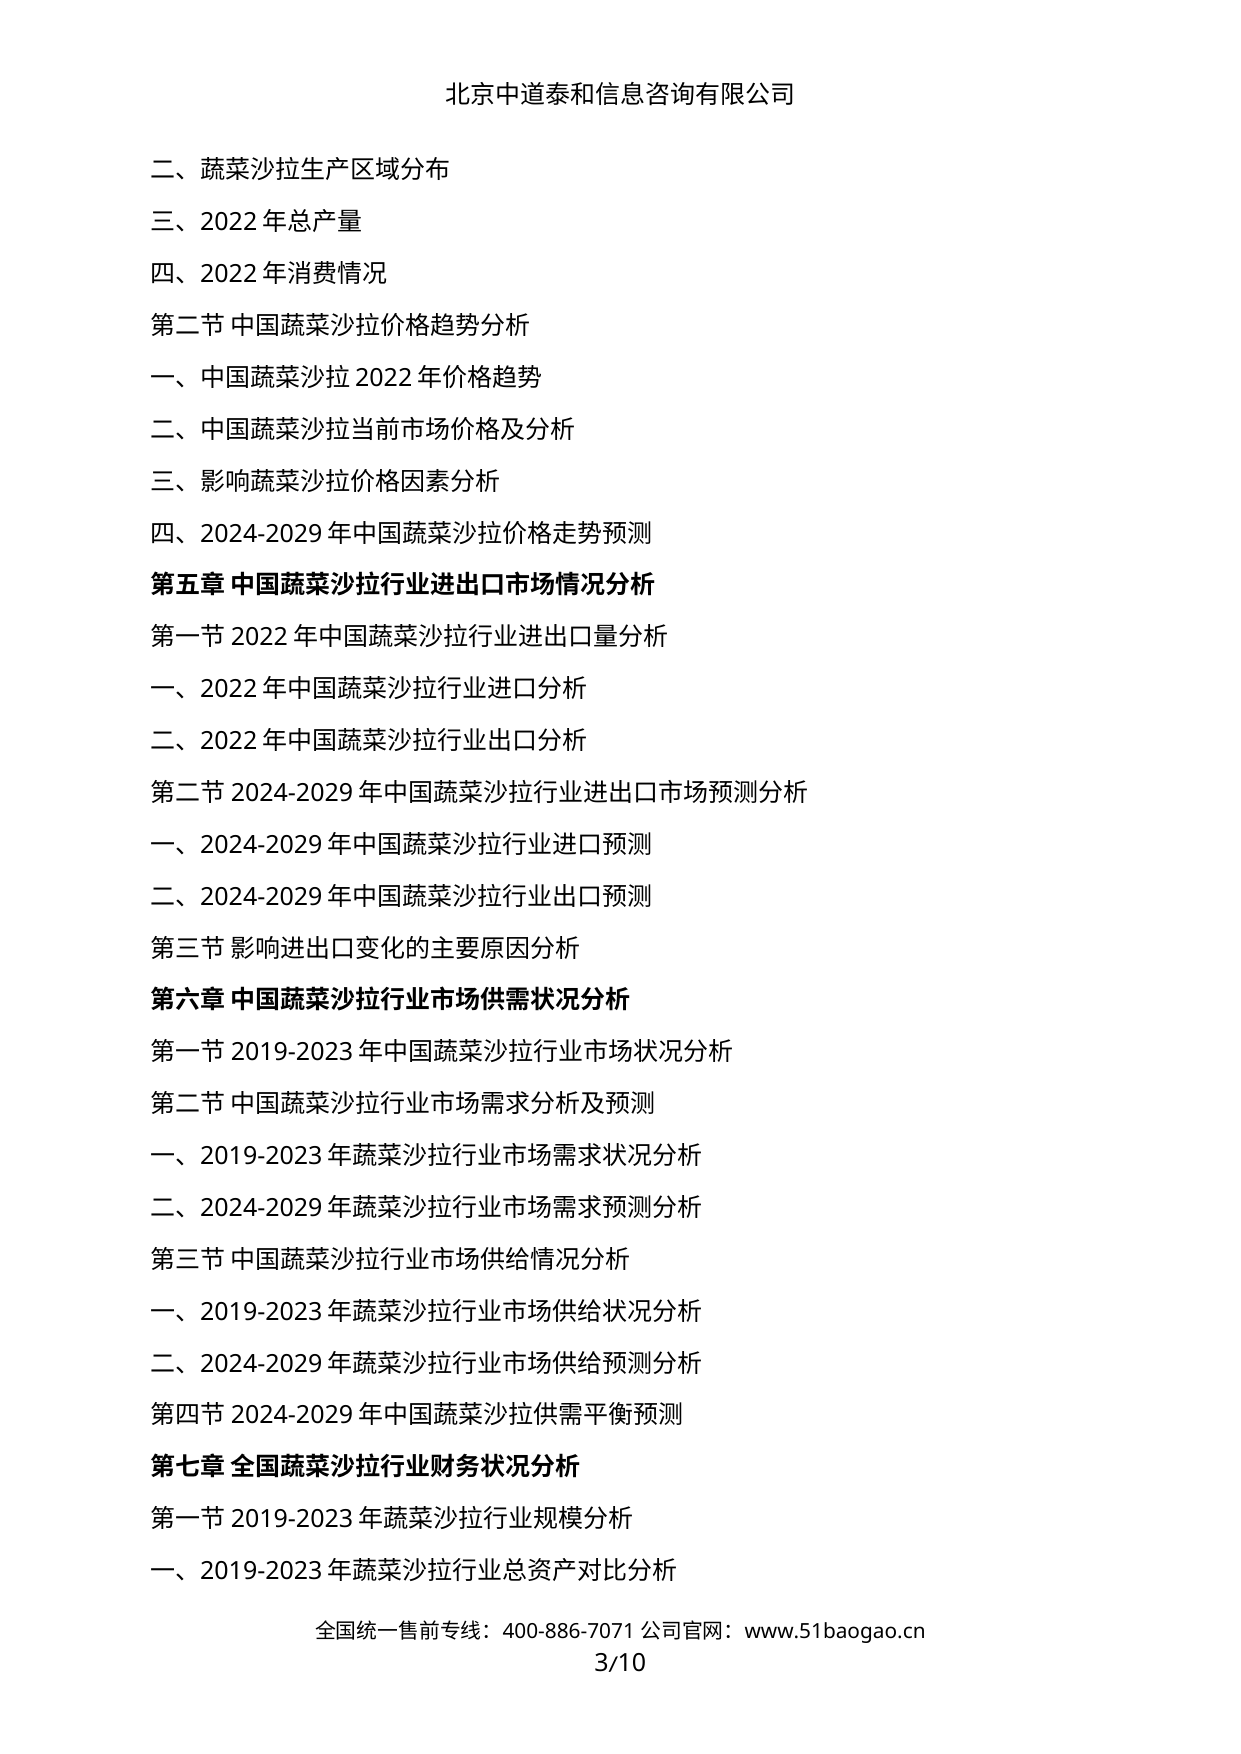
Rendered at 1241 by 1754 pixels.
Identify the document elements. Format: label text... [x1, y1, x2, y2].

text 第七章 全国蔬菜沙拉行业财务状况分析 [150, 1447, 1090, 1483]
text 第六章 中国蔬菜沙拉行业市场供需状况分析 [150, 980, 1090, 1016]
text 第三节 中国蔬菜沙拉行业市场供给情况分析 [150, 1239, 1090, 1276]
text 第四节 2024-2029年中国蔬菜沙拉供需平衡预测 [150, 1395, 1090, 1431]
text 一、中国蔬菜沙拉2022年价格趋势 [150, 357, 1090, 394]
text 二、蔬菜沙拉生产区域分布 [150, 150, 1090, 186]
text 一、2019-2023年蔬菜沙拉行业市场供给状况分析 [150, 1291, 1090, 1327]
text 第一节 2019-2023年中国蔬菜沙拉行业市场状况分析 [150, 1032, 1090, 1068]
text 四、2024-2029年中国蔬菜沙拉价格走势预测 [150, 513, 1090, 549]
text 第二节 2024-2029年中国蔬菜沙拉行业进出口市场预测分析 [150, 772, 1090, 809]
text 第二节 中国蔬菜沙拉行业市场需求分析及预测 [150, 1084, 1090, 1120]
text 一、2019-2023年蔬菜沙拉行业市场需求状况分析 [150, 1136, 1090, 1172]
text 三、影响蔬菜沙拉价格因素分析 [150, 461, 1090, 497]
text 第一节 2022年中国蔬菜沙拉行业进出口量分析 [150, 617, 1090, 653]
text 二、2024-2029年蔬菜沙拉行业市场需求预测分析 [150, 1187, 1090, 1224]
text 第一节 2019-2023年蔬菜沙拉行业规模分析 [150, 1499, 1090, 1535]
text 一、2024-2029年中国蔬菜沙拉行业进口预测 [150, 824, 1090, 861]
text 一、2022年中国蔬菜沙拉行业进口分析 [150, 669, 1090, 705]
text 三、2022年总产量 [150, 202, 1090, 238]
text 四、2022年消费情况 [150, 254, 1090, 290]
text 二、2024-2029年蔬菜沙拉行业市场供给预测分析 [150, 1343, 1090, 1379]
text 二、2022年中国蔬菜沙拉行业出口分析 [150, 721, 1090, 757]
text 第五章 中国蔬菜沙拉行业进出口市场情况分析 [150, 565, 1090, 601]
text 第三节 影响进出口变化的主要原因分析 [150, 928, 1090, 964]
text 第二节 中国蔬菜沙拉价格趋势分析 [150, 306, 1090, 342]
text 一、2019-2023年蔬菜沙拉行业总资产对比分析 [150, 1551, 1090, 1587]
text 二、2024-2029年中国蔬菜沙拉行业出口预测 [150, 876, 1090, 912]
text 二、中国蔬菜沙拉当前市场价格及分析 [150, 409, 1090, 446]
